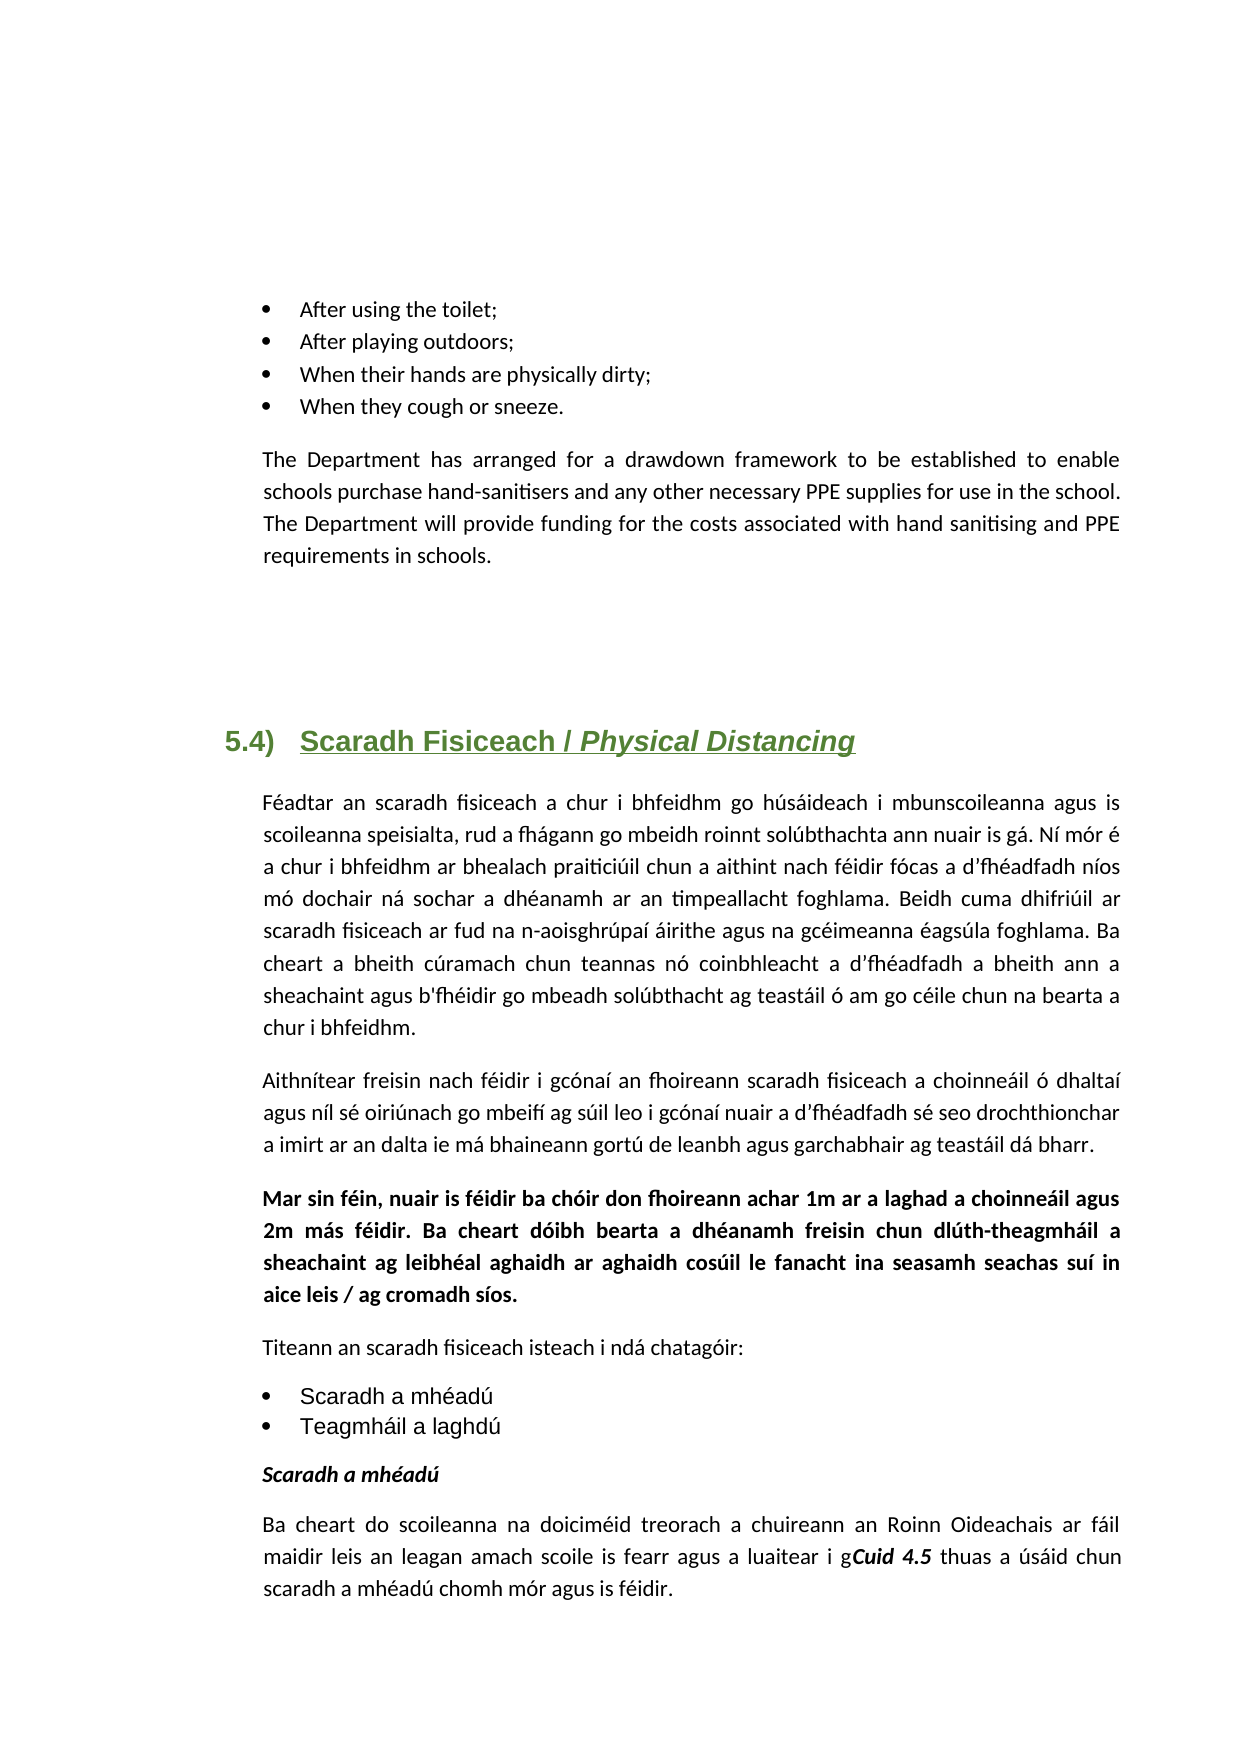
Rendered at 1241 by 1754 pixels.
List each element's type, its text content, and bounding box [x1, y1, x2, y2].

text Titeann an scaradh fisiceach isteach i ndá chatagóir: [262, 1333, 1122, 1361]
list After playing outdoors; [262, 327, 1122, 356]
text Ba cheart do scoileanna na doiciméid treorach a chuireann an Roinn Oideachais ar fáil maidir leis an leagan amach scoile is fearr agus a luaitear i gCuid 4.5 thuas a úsáid chun scaradh a mhéadú chomh mór agus is féidir. [262, 1510, 1122, 1602]
list Teagmháil a laghdú [262, 1413, 1122, 1439]
text Aithnítear freisin nach féidir i gcónaí an fhoireann scaradh fisiceach a choinneáil ó dhaltaí agus níl sé oiriúnach go mbeifí ag súil leo i gcónaí nuair a d’fhéadfadh sé seo drochthionchar a imirt ar an dalta ie má bhaineann gortú de leanbh agus garchabhair ag teastáil dá bharr. [262, 1066, 1122, 1159]
text The Department has arranged for a drawdown framework to be established to enable schools purchase hand-sanitisers and any other necessary PPE supplies for use in the school. The Department will provide funding for the costs associated with hand sanitising and PPE requirements in schools. [262, 445, 1122, 569]
text Mar sin féin, nuair is féidir ba chóir don fhoireann achar 1m ar a laghad a choinneáil agus 2m más féidir. Ba cheart dóibh bearta a dhéanamh freisin chun dlúth-theagmháil a sheachaint ag leibhéal aghaidh ar aghaidh cosúil le fanacht ina seasamh seachas suí in aice leis / ag cromadh síos. [262, 1184, 1122, 1308]
list Scaradh a mhéadú [262, 1383, 1122, 1409]
list When they cough or sneeze. [262, 392, 1122, 420]
list Scaradh Fisiceach / Physical Distancing [224, 723, 1122, 757]
text Féadtar an scaradh fisiceach a chur i bhfeidhm go húsáideach i mbunscoileanna agus is scoileanna speisialta, rud a fhágann go mbeidh roinnt solúbthachta ann nuair is gá. Ní mór é a chur i bhfeidhm ar bhealach praiticiúil chun a aithint nach féidir fócas a d’fhéadfadh níos mó dochair ná sochar a dhéanamh ar an timpeallacht foghlama. Beidh cuma dhifriúil ar scaradh fisiceach ar fud na n-aoisghrúpaí áirithe agus na gcéimeanna éagsúla foghlama. Ba cheart a bheith cúramach chun teannas nó coinbhleacht a d’fhéadfadh a bheith ann a sheachaint agus b'fhéidir go mbeadh solúbthacht ag teastáil ó am go céile chun na bearta a chur i bhfeidhm. [262, 788, 1122, 1041]
list When their hands are physically dirty; [262, 360, 1122, 388]
text Scaradh a mhéadú [262, 1460, 1122, 1488]
list After using the toilet; [262, 295, 1122, 323]
